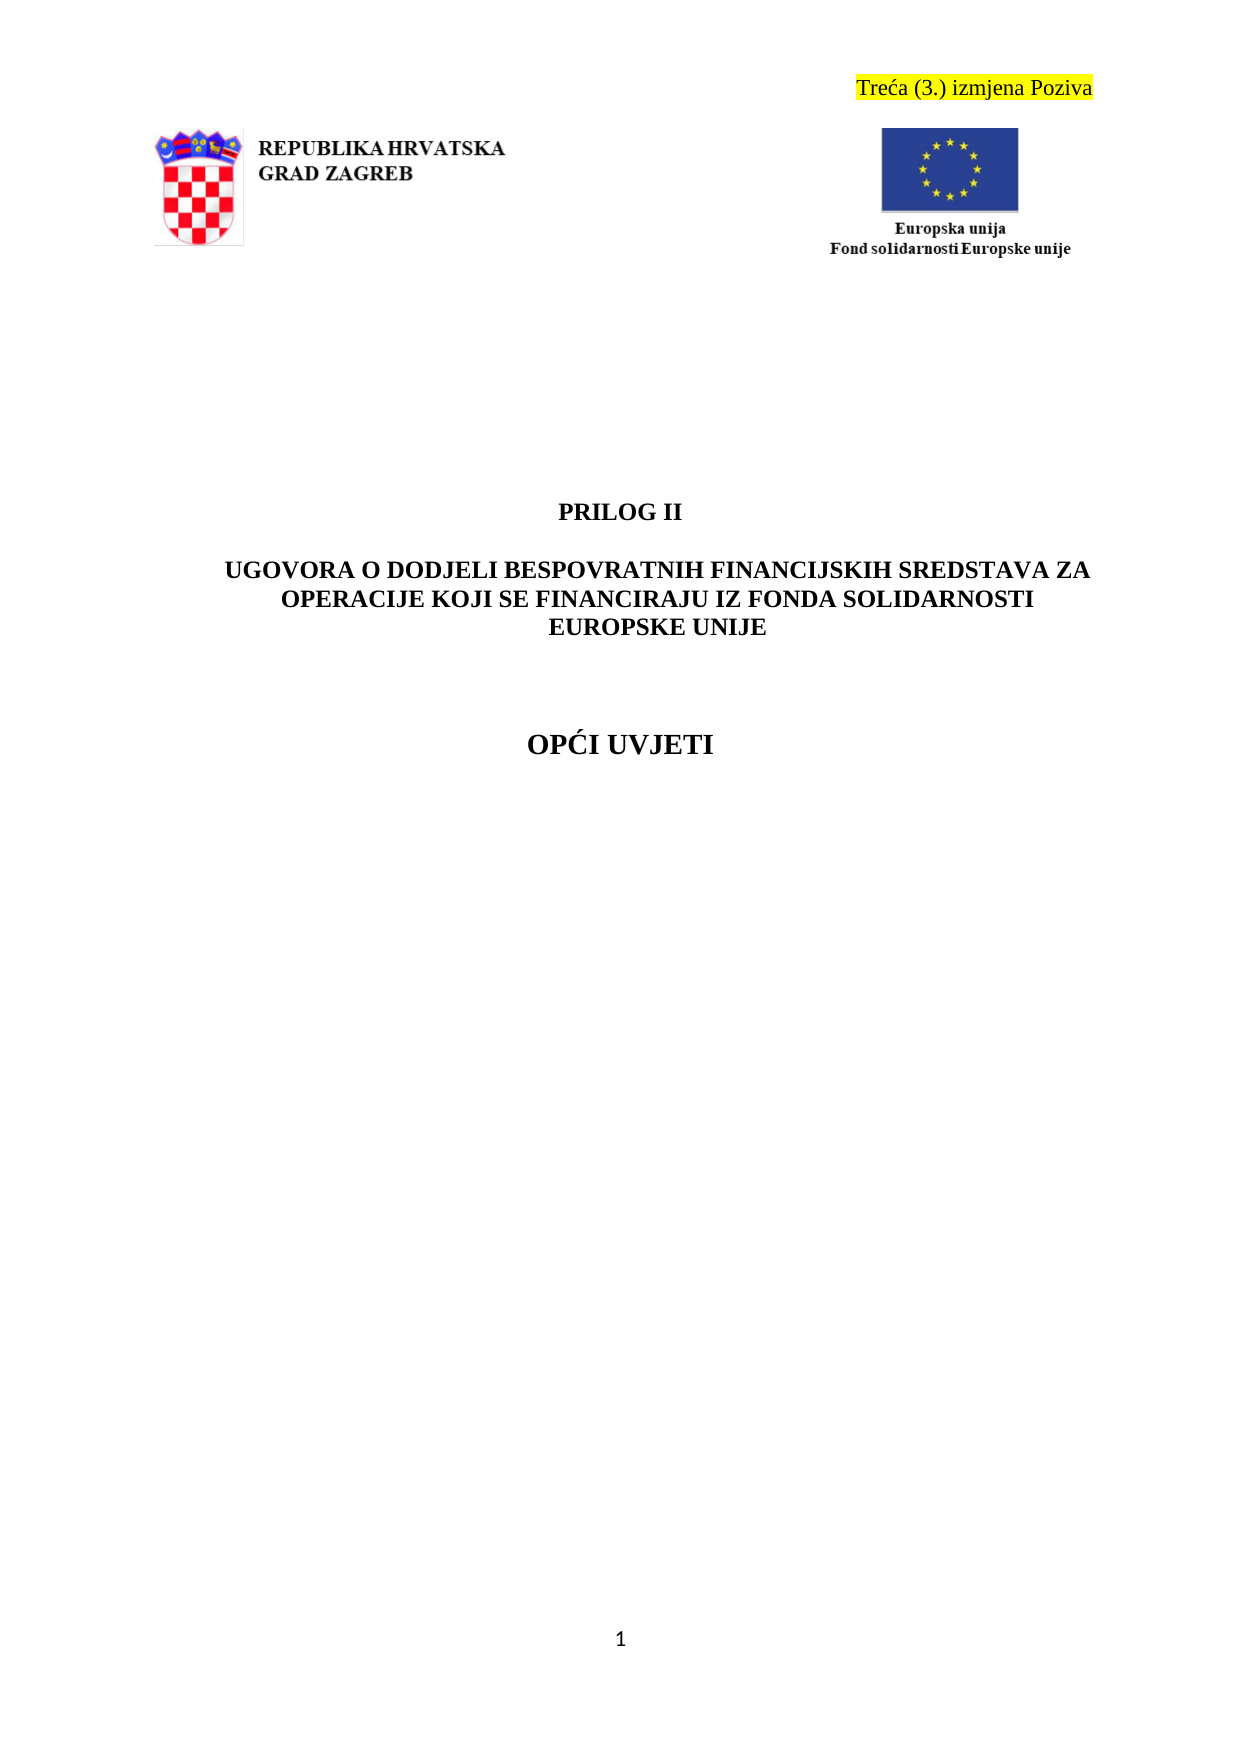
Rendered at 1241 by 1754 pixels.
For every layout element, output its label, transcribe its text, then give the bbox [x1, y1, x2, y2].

picture [154, 128, 1087, 269]
text PRILOG II [148, 497, 1093, 526]
text UGOVORA O DODJELI BESPOVRATNIH FINANCIJSKIH SREDSTAVA ZA OPERACIJE KOJI SE FINANCIRAJU IZ FONDA SOLIDARNOSTI EUROPSKE UNIJE [223, 555, 1093, 641]
text OPĆI UVJETI [148, 727, 1093, 761]
